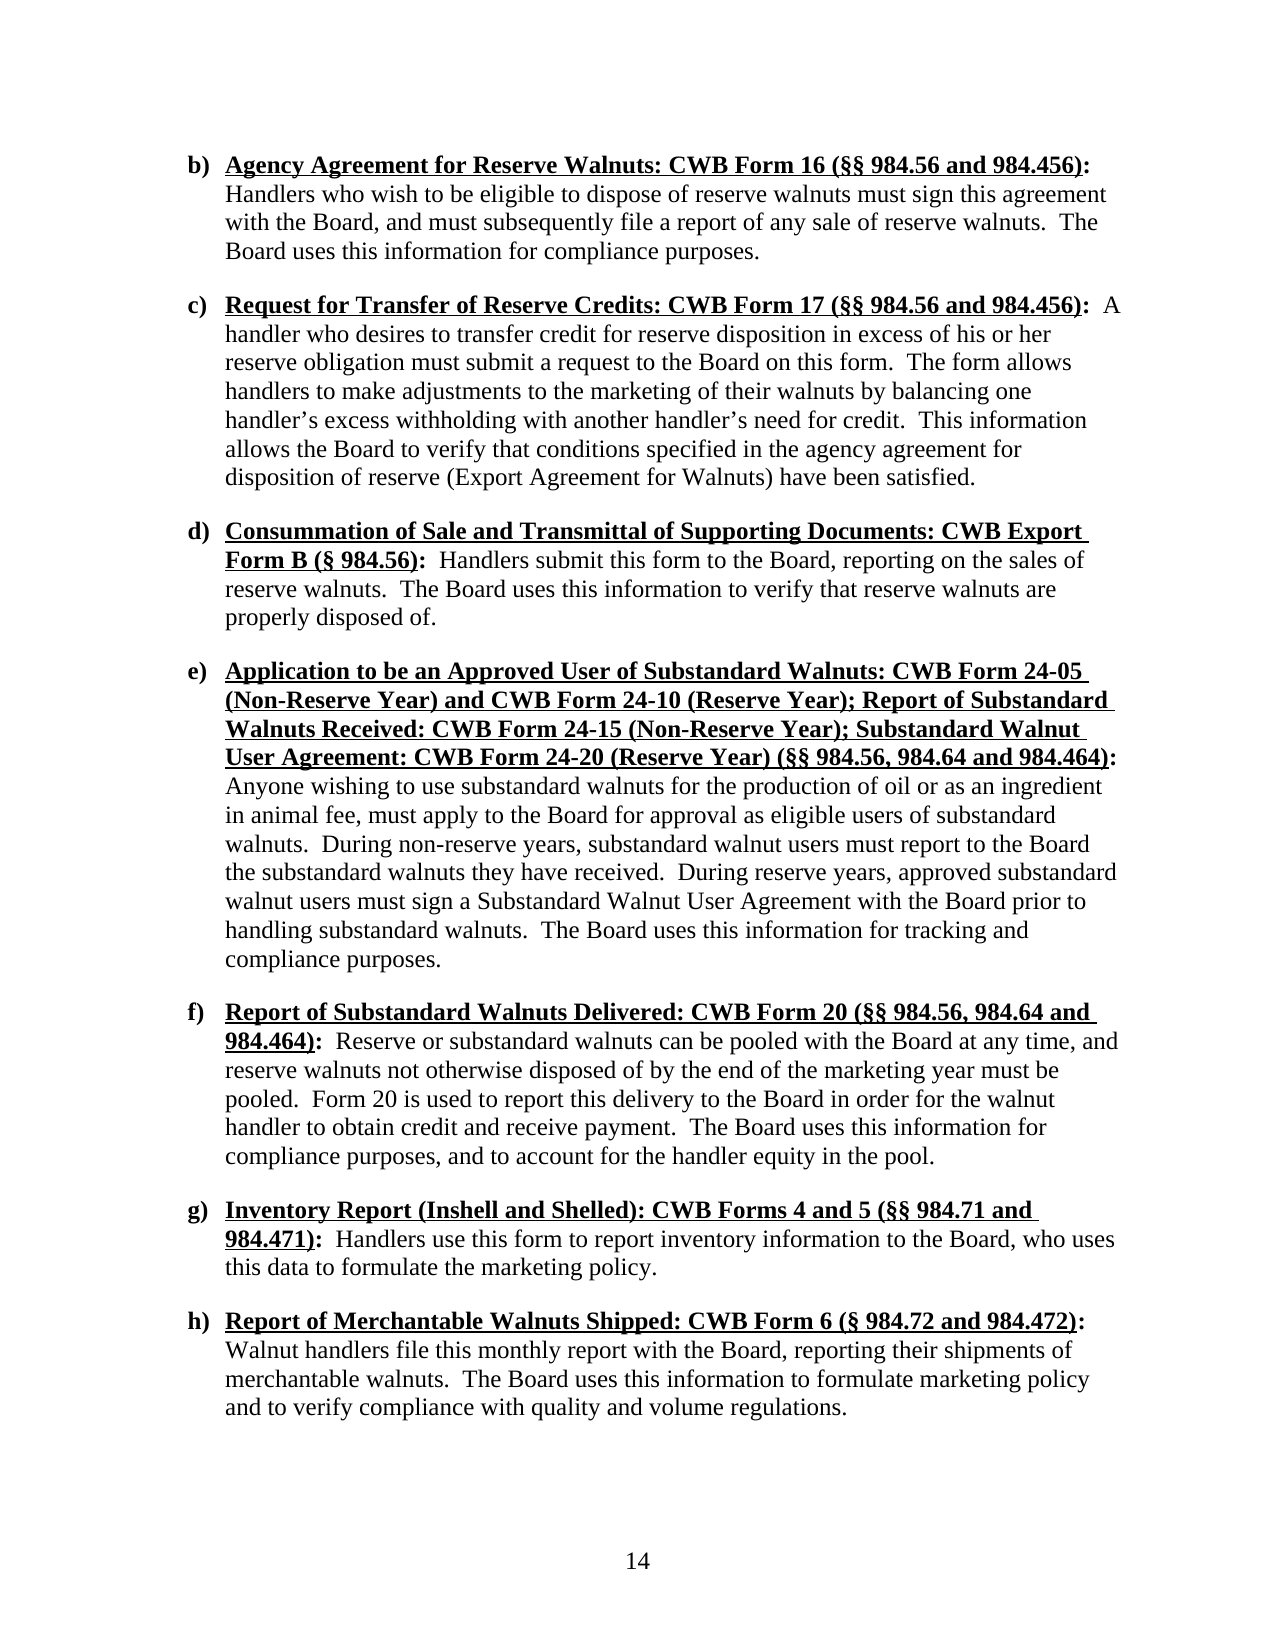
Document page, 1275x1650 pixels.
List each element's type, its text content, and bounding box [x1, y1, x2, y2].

list Inventory Report (Inshell and Shelled): CWB Forms 4 and 5 (§§ 984.71 and 984.471): Handlers use this form to report inventory information to the Board, who uses this data to formulate the marketing policy. [187, 1195, 1125, 1281]
list Agency Agreement for Reserve Walnuts: CWB Form 16 (§§ 984.56 and 984.456): Handlers who wish to be eligible to dispose of reserve walnuts must sign this agreement with the Board, and must subsequently file a report of any sale of reserve walnuts. The Board uses this information for compliance purposes. [187, 150, 1125, 265]
list Application to be an Approved User of Substandard Walnuts: CWB Form 24-05 (Non-Reserve Year) and CWB Form 24-10 (Reserve Year); Report of Substandard Walnuts Received: CWB Form 24-15 (Non-Reserve Year); Substandard Walnut User Agreement: CWB Form 24-20 (Reserve Year) (§§ 984.56, 984.64 and 984.464): Anyone wishing to use substandard walnuts for the production of oil or as an ingredient in animal fee, must apply to the Board for approval as eligible users of substandard walnuts. During non-reserve years, substandard walnut users must report to the Board the substandard walnuts they have received. During reserve years, approved substandard walnut users must sign a Substandard Walnut User Agreement with the Board prior to handling substandard walnuts. The Board uses this information for tracking and compliance purposes. [187, 656, 1125, 972]
list Consummation of Sale and Transmittal of Supporting Documents: CWB Export Form B (§ 984.56): Handlers submit this form to the Board, reporting on the sales of reserve walnuts. The Board uses this information to verify that reserve walnuts are properly disposed of. [187, 516, 1125, 631]
list Report of Substandard Walnuts Delivered: CWB Form 20 (§§ 984.56, 984.64 and 984.464): Reserve or substandard walnuts can be pooled with the Board at any time, and reserve walnuts not otherwise disposed of by the end of the marketing year must be pooled. Form 20 is used to report this delivery to the Board in order for the walnut handler to obtain credit and receive payment. The Board uses this information for compliance purposes, and to account for the handler equity in the pool. [187, 997, 1125, 1170]
list Report of Merchantable Walnuts Shipped: CWB Form 6 (§ 984.72 and 984.472): Walnut handlers file this monthly report with the Board, reporting their shipments of merchantable walnuts. The Board uses this information to formulate marketing policy and to verify compliance with quality and volume regulations. [187, 1306, 1125, 1421]
list Request for Transfer of Reserve Credits: CWB Form 17 (§§ 984.56 and 984.456): A handler who desires to transfer credit for reserve disposition in excess of his or her reserve obligation must submit a request to the Board on this form. The form allows handlers to make adjustments to the marketing of their walnuts by balancing one handler’s excess withholding with another handler’s need for credit. This information allows the Board to verify that conditions specified in the agency agreement for disposition of reserve (Export Agreement for Walnuts) have been satisfied. [187, 290, 1125, 491]
